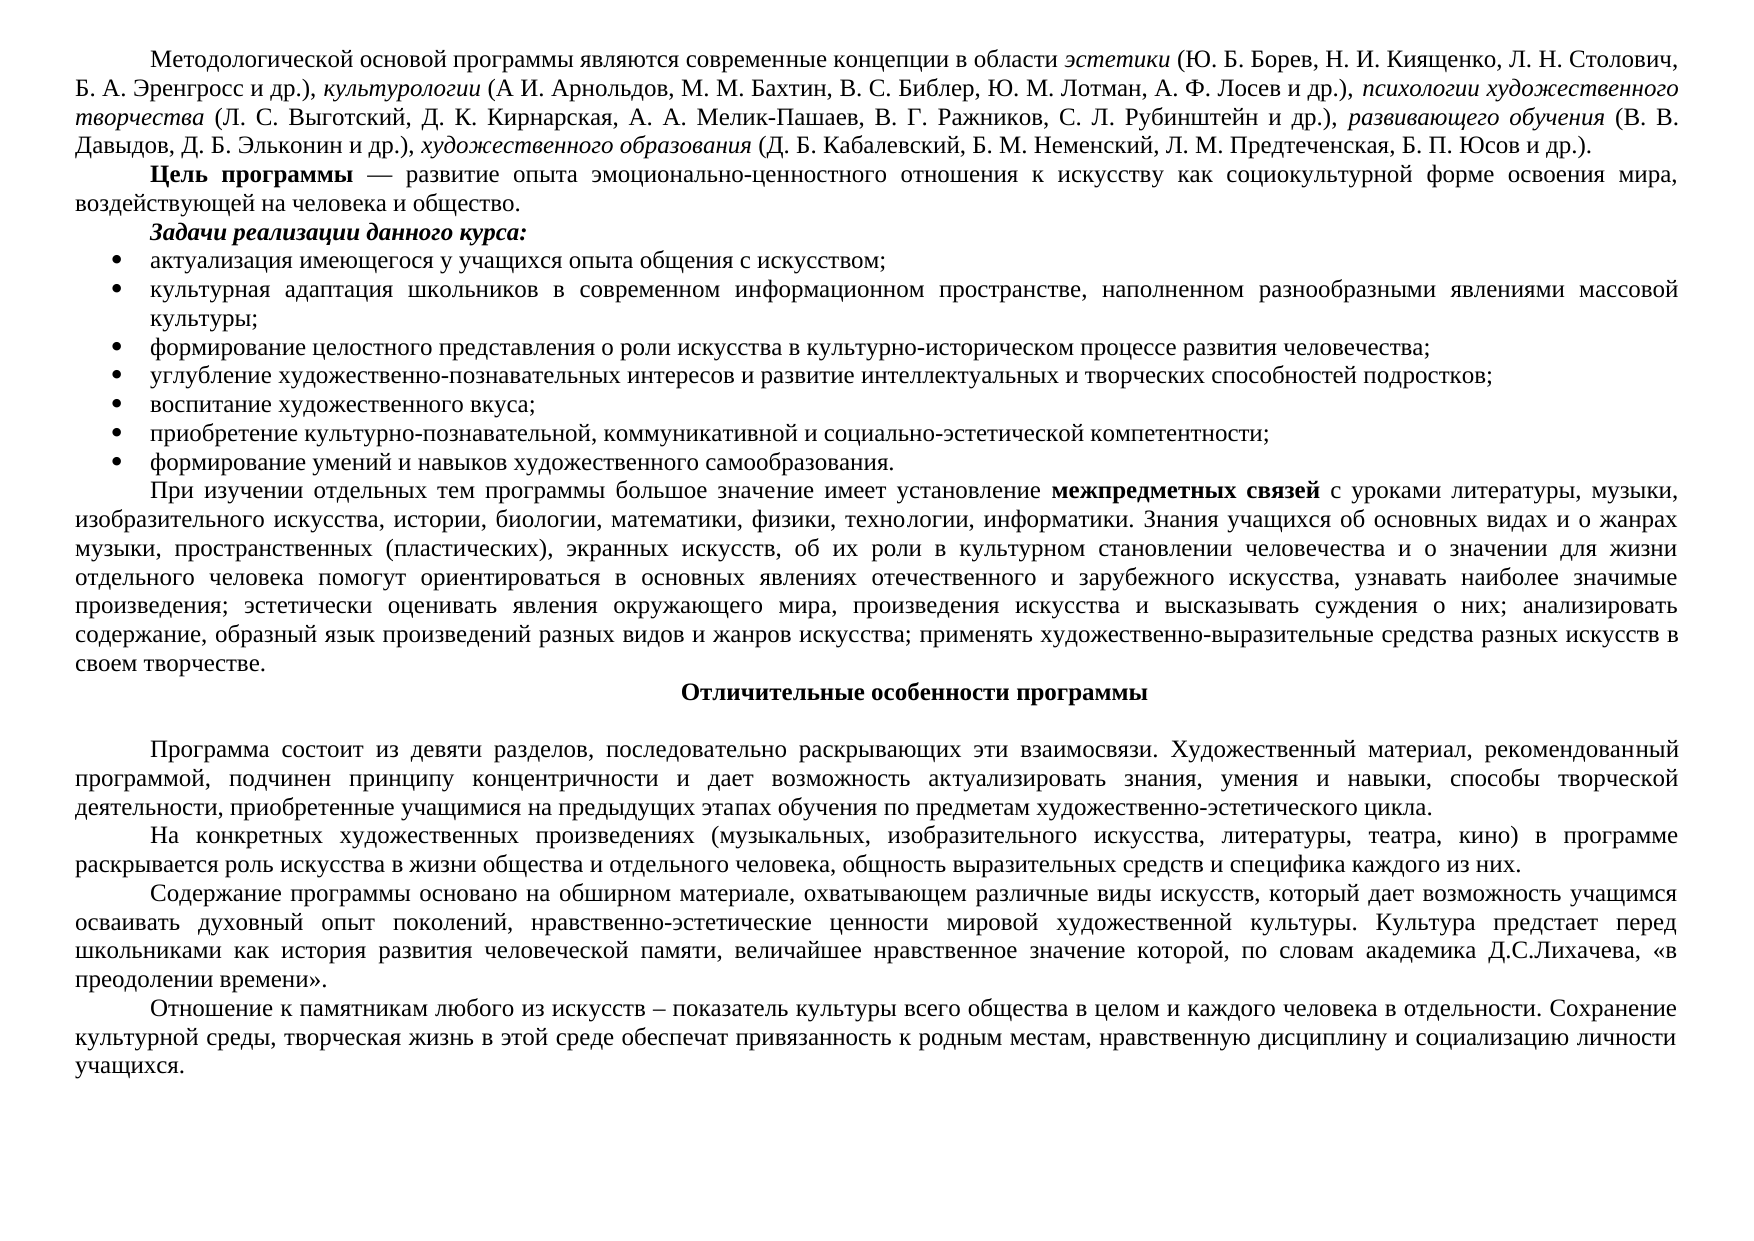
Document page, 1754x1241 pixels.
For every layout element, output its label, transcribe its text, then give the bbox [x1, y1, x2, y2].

list воспитание художественного вкуса; [112, 389, 1679, 418]
text Отличительные особенности программы [75, 677, 1679, 706]
text Методологической основой программы являются современные концепции в области эстетики (Ю. Б. Борев, Н. И. Киященко, Л. Н. Столович, Б. А. Эренгросс и др.), культурологии (А И. Арнольдов, М. М. Бахтин, В. С. Библер, Ю. М. Лотман, А. Ф. Лосев и др.), психологии художественного творчества (Л. С. Выготский, Д. К. Кирнарская, А. А. Мелик-Пашаев, В. Г. Ражников, С. Л. Рубинштейн и др.), развивающего обучения (В. В. Давыдов, Д. Б. Эльконин и др.), художественного образования (Д. Б. Кабалевский, Б. М. Неменский, Л. М. Предтеченская, Б. П. Юсов и др.). [75, 44, 1679, 159]
text Отношение к памятникам любого из искусств – показатель культуры всего общества в целом и каждого человека в отдельности. Сохранение культурной среды, творческая жизнь в этой среде обеспечат привязанность к родным местам, нравственную дисциплину и социализацию личности учащихся. [75, 993, 1679, 1079]
list актуализация имеющегося у учащихся опыта общения с искусством; [112, 246, 1679, 274]
list углубление художественно-познавательных интересов и развитие интеллектуальных и творческих способностей подростков; [112, 361, 1679, 389]
text Цель программы — развитие опыта эмоционально-ценностного отношения к искусству как социокультурной форме освоения мира, воздействующей на человека и общество. [75, 159, 1679, 217]
list формирование умений и навыков художественного самообразования. [112, 447, 1679, 476]
list приобретение культурно-познавательной, коммуникативной и социально-эстетической компетентности; [112, 418, 1679, 447]
text При изучении отдельных тем программы большое значение имеет установление межпредметных связей с уроками литературы, музыки, изобразительного искусства, истории, биологии, математики, физики, технологии, информатики. Знания учащихся об основных видах и о жанрах музыки, пространственных (пластических), экранных искусств, об их роли в культурном становлении человечества и о значении для жизни отдельного человека помогут ориентироваться в основных явлениях отечественного и зарубежного искусства, узнавать наиболее значимые произведения; эстетически оценивать явления окружающего мира, произведения искусства и высказывать суждения о них; анализировать содержание, образный язык произведений разных видов и жанров искусства; применять художественно-выразительные средства разных искусств в своем творчестве. [75, 476, 1679, 677]
text Задачи реализации данного курса: [75, 217, 1679, 246]
text На конкретных художественных произведениях (музыкальных, изобразительного искусства, литературы, театра, кино) в программе раскрывается роль искусства в жизни общества и отдельного человека, общность выразительных средств и специфика каждого из них. [75, 821, 1679, 878]
text Программа состоит из девяти разделов, последовательно раскрывающих эти взаимосвязи. Художественный материал, рекомендованный программой, подчинен принципу концентричности и дает возможность актуализировать знания, умения и навыки, способы творческой деятельности, приобретенные учащимися на предыдущих этапах обучения по предметам художественно-эстетического цикла. [75, 734, 1679, 821]
text Содержание программы основано на обширном материале, охватывающем различные виды искусств, который дает возможность учащимся осваивать духовный опыт поколений, нравственно-эстетические ценности мировой художественной культуры. Культура предстает перед школьниками как история развития человеческой памяти, величайшее нравственное значение которой, по словам академика Д.С.Лихачева, «в преодолении времени». [75, 878, 1679, 993]
list формирование целостного представления о роли искусства в культурно-историческом процессе развития человечества; [112, 332, 1679, 361]
list культурная адаптация школьников в современном информационном пространстве, наполненном разнообразными явлениями массовой культуры; [112, 274, 1679, 332]
